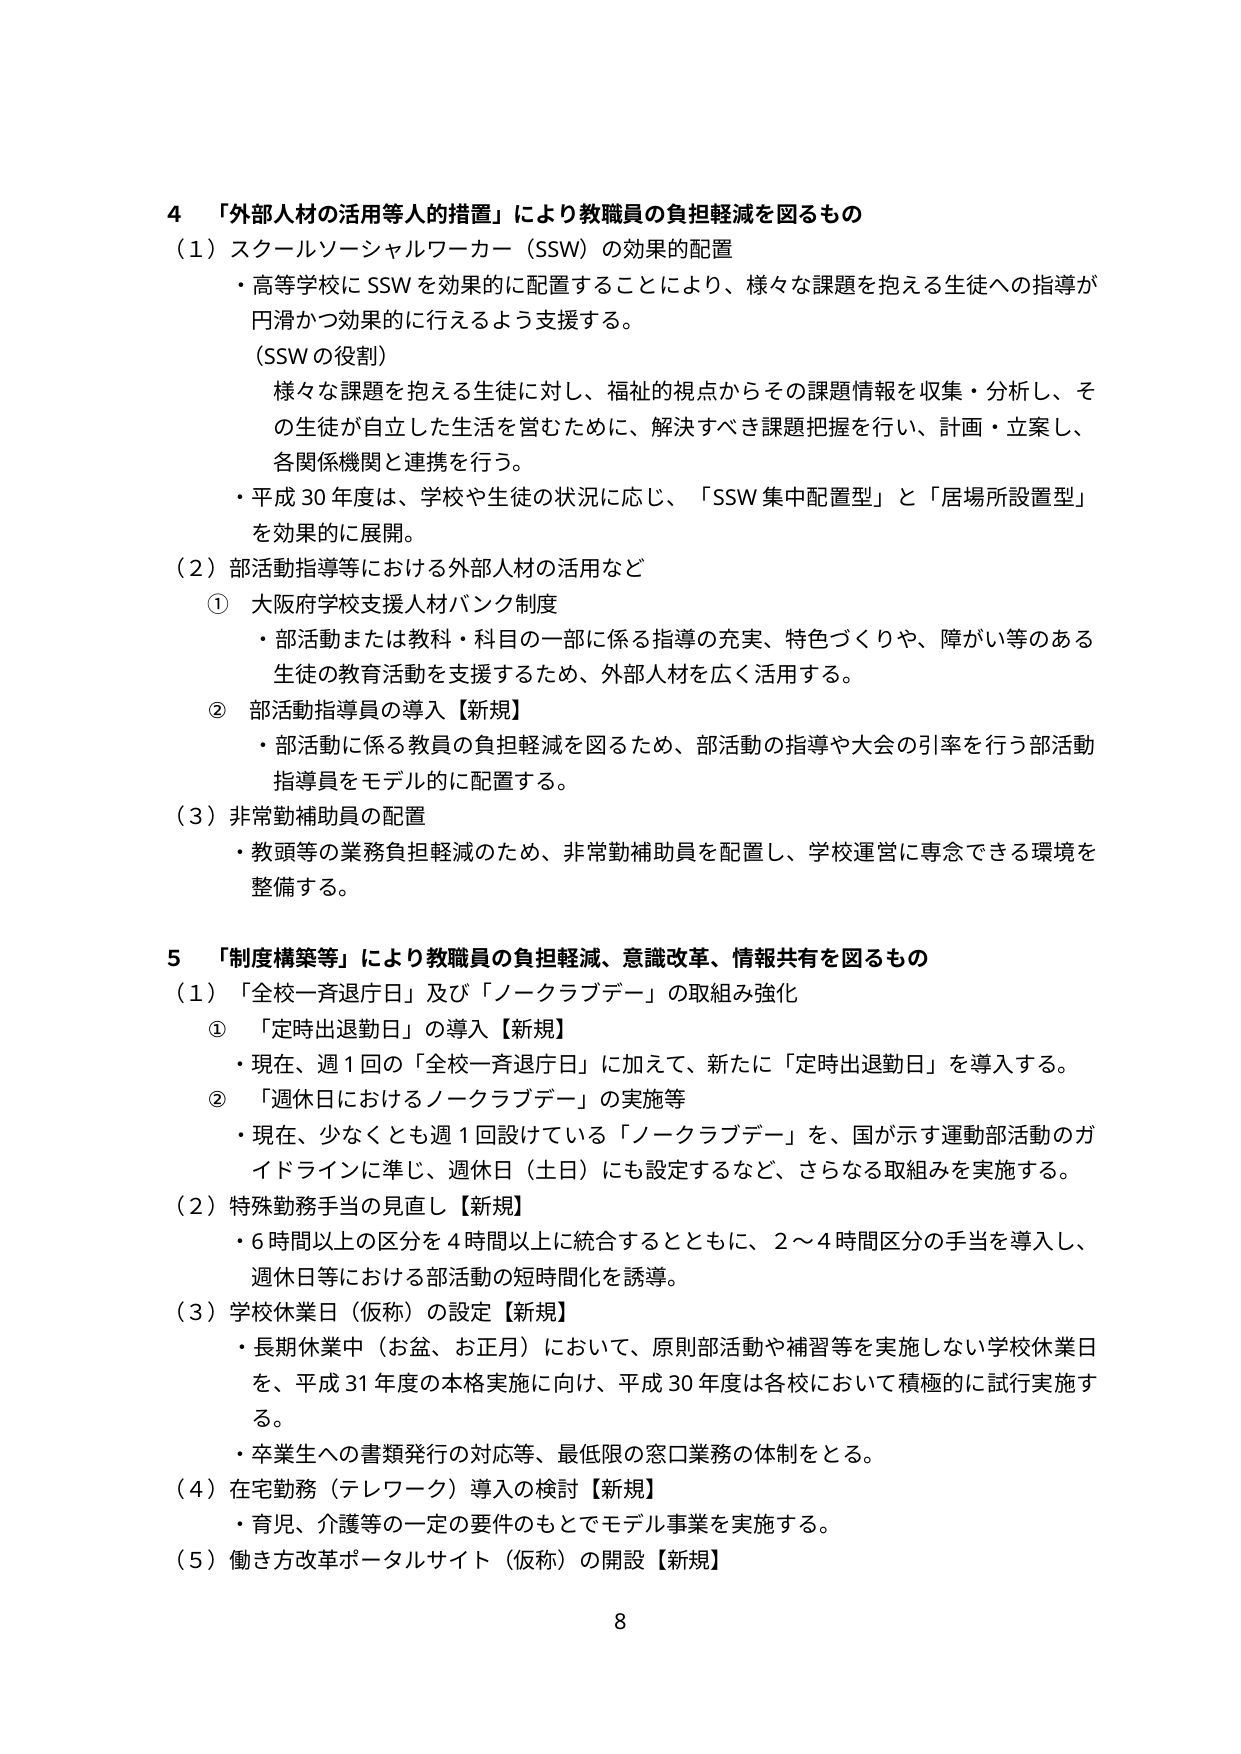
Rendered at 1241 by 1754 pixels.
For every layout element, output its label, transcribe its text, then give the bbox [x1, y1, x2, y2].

text ① 大阪府学校支援人材バンク制度 [142, 584, 1098, 619]
text （SSWの役割） [198, 336, 1098, 371]
text ・高等学校にSSWを効果的に配置することにより、様々な課題を抱える生徒への指導が円滑かつ効果的に行えるよう支援する。 [142, 265, 1098, 336]
text （２）部活動指導等における外部人材の活用など [142, 548, 1098, 584]
text ・現在、少なくとも週1回設けている「ノークラブデー」を、国が示す運動部活動のガイドラインに準じ、週休日（土日）にも設定するなど、さらなる取組みを実施する。 [142, 1115, 1098, 1186]
text ・育児、介護等の一定の要件のもとでモデル事業を実施する。 [229, 1504, 1098, 1540]
text 様々な課題を抱える生徒に対し、福祉的視点からその課題情報を収集・分析し、その生徒が自立した生活を営むために、解決すべき課題把握を行い、計画・立案し、各関係機関と連携を行う。 [273, 371, 1098, 477]
text ・教頭等の業務負担軽減のため、非常勤補助員を配置し、学校運営に専念できる環境を整備する。 [229, 832, 1098, 902]
text ・卒業生への書類発行の対応等、最低限の窓口業務の体制をとる。 [142, 1434, 1098, 1469]
text （１）スクールソーシャルワーカー（SSW）の効果的配置 [142, 229, 1098, 265]
text ・現在、週1回の「全校一斉退庁日」に加えて、新たに「定時出退勤日」を導入する。 [164, 1044, 1098, 1079]
text （３）非常勤補助員の配置 [142, 796, 1098, 832]
text （４）在宅勤務（テレワーク）導入の検討【新規】 [142, 1469, 1098, 1504]
text （３）学校休業日（仮称）の設定【新規】 [142, 1292, 1098, 1327]
text ② 部活動指導員の導入【新規】 [142, 690, 1098, 725]
text ・平成30年度は、学校や生徒の状況に応じ、「SSW集中配置型」と「居場所設置型」を効果的に展開。 [229, 477, 1098, 548]
text ・部活動または教科・科目の一部に係る指導の充実、特色づくりや、障がい等のある生徒の教育活動を支援するため、外部人材を広く活用する。 [142, 619, 1098, 690]
text ４ 「外部人材の活用等人的措置」により教職員の負担軽減を図るもの [142, 194, 1098, 229]
text （１）「全校一斉退庁日」及び「ノークラブデー」の取組み強化 [142, 973, 1098, 1009]
text ・部活動に係る教員の負担軽減を図るため、部活動の指導や大会の引率を行う部活動指導員をモデル的に配置する。 [142, 725, 1098, 796]
text ・長期休業中（お盆、お正月）において、原則部活動や補習等を実施しない学校休業日を、平成31年度の本格実施に向け、平成30年度は各校において積極的に試行実施する。 [142, 1327, 1098, 1434]
text ５ 「制度構築等」により教職員の負担軽減、意識改革、情報共有を図るもの [164, 938, 1098, 973]
text ・6時間以上の区分を4時間以上に統合するとともに、２～４時間区分の手当を導入し、週休日等における部活動の短時間化を誘導。 [142, 1221, 1098, 1292]
text （５）働き方改革ポータルサイト（仮称）の開設【新規】 [142, 1540, 1098, 1575]
text ① 「定時出退勤日」の導入【新規】 [142, 1009, 1098, 1044]
text （２）特殊勤務手当の見直し【新規】 [142, 1186, 1098, 1221]
text ② 「週休日におけるノークラブデー」の実施等 [142, 1079, 1098, 1115]
